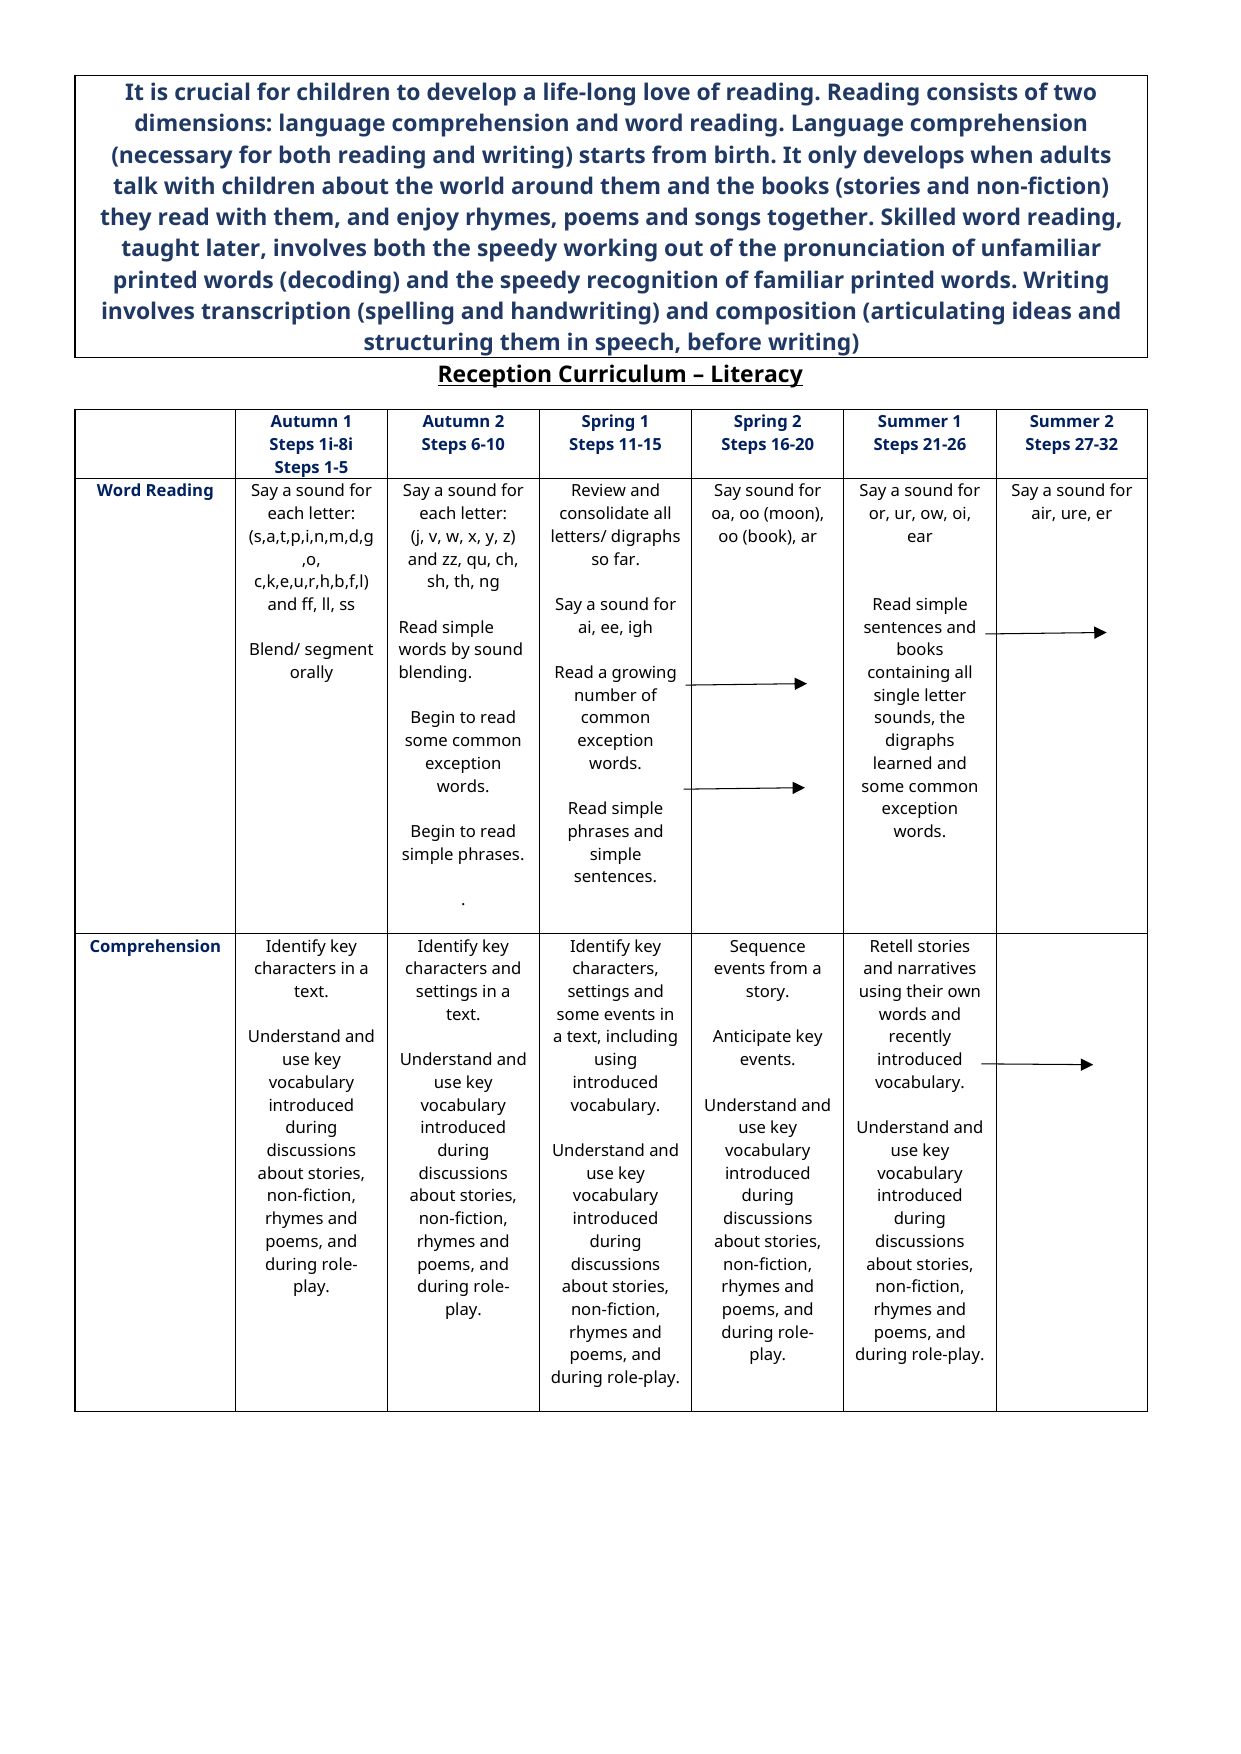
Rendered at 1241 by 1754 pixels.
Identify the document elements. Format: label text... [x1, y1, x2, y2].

table_header Spring 2 Steps 16-20 [692, 410, 843, 478]
text Reception Curriculum – Literacy [75, 358, 1165, 389]
table_cell Say a sound for or, ur, ow, oi, ear Read simple sentences and books containing all single letter sounds, the digraphs learned and some common exception words. [844, 479, 996, 933]
table_header [76, 410, 235, 478]
table_cell Say a sound for air, ure, er [997, 479, 1147, 933]
table_cell Say a sound for each letter: (j, v, w, x, y, z) and zz, qu, ch, sh, th, ng Read simple words by sound blending. Begin to read some common exception words. Begin to read simple phrases. . [388, 479, 539, 933]
table_header Autumn 2 Steps 6-10 [388, 410, 539, 478]
table_header Summer 1 Steps 21-26 [844, 410, 996, 478]
table_header Summer 2 Steps 27-32 [997, 410, 1147, 478]
table_header It is crucial for children to develop a life-long love of reading. Reading consists of two dimensions: language comprehension and word reading. Language comprehension (necessary for both reading and writing) starts from birth. It only develops when adults talk with children about the world around them and the books (stories and non-fiction) they read with them, and enjoy rhymes, poems and songs together. Skilled word reading, taught later, involves both the speedy working out of the pronunciation of unfamiliar printed words (decoding) and the speedy recognition of familiar printed words. Writing involves transcription (spelling and handwriting) and composition (articulating ideas and structuring them in speech, before writing) [76, 76, 1147, 357]
table_cell Say sound for oa, oo (moon), oo (book), ar [692, 479, 843, 933]
table_cell [997, 934, 1147, 1411]
table_cell Sequence events from a story. Anticipate key events. Understand and use key vocabulary introduced during discussions about stories, non-fiction, rhymes and poems, and during role-play. [692, 934, 843, 1411]
table_cell Comprehension [76, 934, 235, 1411]
table_cell Review and consolidate all letters/ digraphs so far. Say a sound for ai, ee, igh Read a growing number of common exception words. Read simple phrases and simple sentences. [540, 479, 691, 933]
table_cell Identify key characters and settings in a text. Understand and use key vocabulary introduced during discussions about stories, non-fiction, rhymes and poems, and during role-play. [388, 934, 539, 1411]
table_header Autumn 1 Steps 1i-8i Steps 1-5 [236, 410, 387, 478]
table_header Spring 1 Steps 11-15 [540, 410, 691, 478]
table_cell Identify key characters in a text. Understand and use key vocabulary introduced during discussions about stories, non-fiction, rhymes and poems, and during role-play. [236, 934, 387, 1411]
table_cell Identify key characters, settings and some events in a text, including using introduced vocabulary. Understand and use key vocabulary introduced during discussions about stories, non-fiction, rhymes and poems, and during role-play. [540, 934, 691, 1411]
table_cell Retell stories and narratives using their own words and recently introduced vocabulary. Understand and use key vocabulary introduced during discussions about stories, non-fiction, rhymes and poems, and during role-play. [844, 934, 996, 1411]
table_cell Say a sound for each letter: (s,a,t,p,i,n,m,d,g,o, c,k,e,u,r,h,b,f,l) and ff, ll, ss Blend/ segment orally [236, 479, 387, 933]
table_cell Word Reading [76, 479, 235, 933]
